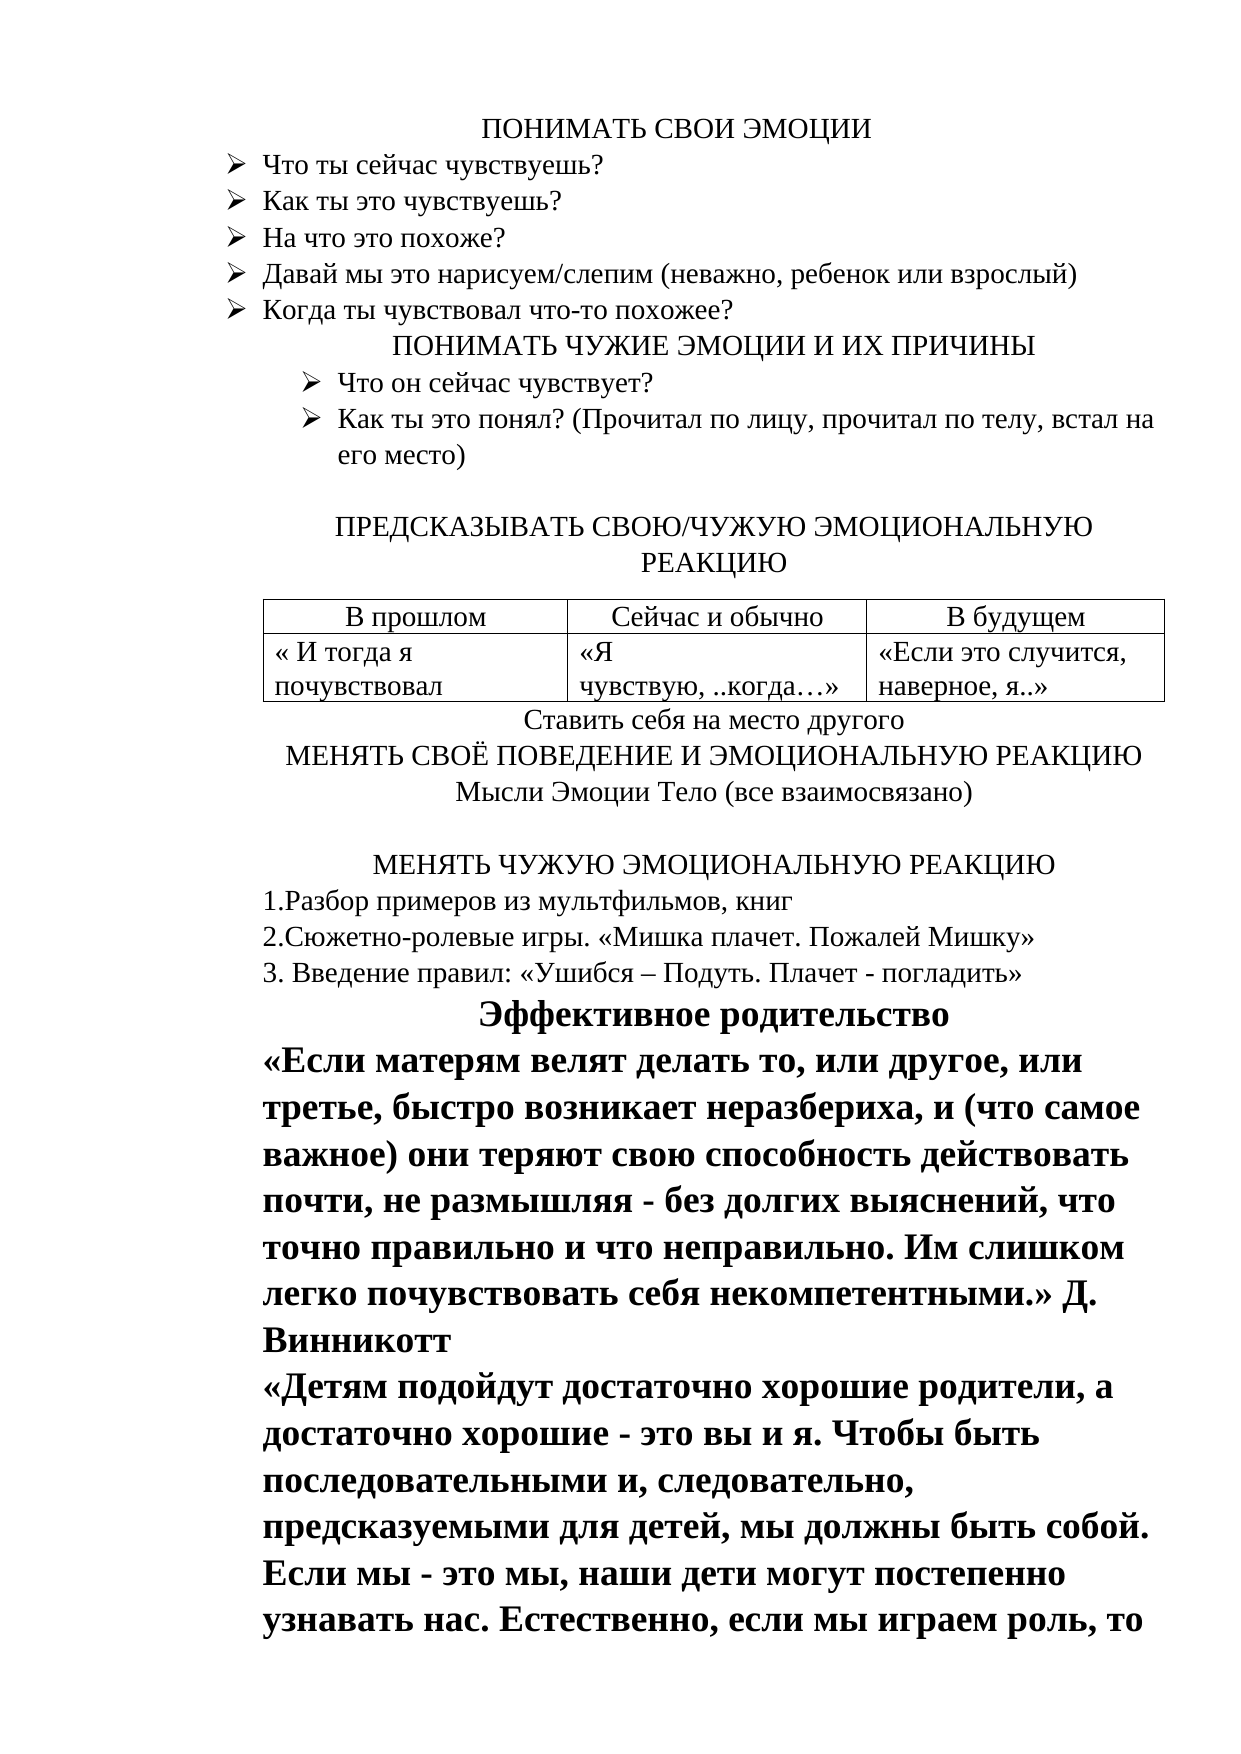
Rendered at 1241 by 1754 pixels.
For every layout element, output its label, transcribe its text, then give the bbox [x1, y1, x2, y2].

list Ставить себя на место другого [262, 702, 1165, 736]
list ПОНИМАТЬ СВОИ ЭМОЦИИ [187, 111, 1165, 145]
list ПОНИМАТЬ ЧУЖИЕ ЭМОЦИИ И ИХ ПРИЧИНЫ [262, 328, 1165, 362]
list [262, 1364, 1165, 1640]
list Как ты это чувствуешь? [225, 183, 1165, 217]
list Как ты это понял? (Прочитал по лицу, прочитал по телу, встал на его место) [300, 401, 1165, 471]
list 3. Введение правил: «Ушибся – Подуть. Плачет - погладить» [262, 955, 1165, 989]
list Когда ты чувствовал что-то похожее? [225, 292, 1165, 326]
list 2.Сюжетно-ролевые игры. «Мишка плачет. Пожалей Мишку» [262, 919, 1165, 953]
list На что это похоже? [225, 220, 1165, 253]
list «Если матерям велят делать то, или другое, или третье, быстро возникает неразбериха, и (что самое важное) они теряют свою способность действовать почти, не размышляя - без долгих выяснений, что точно правильно и что неправильно. Им слишком легко почувствовать себя некомпетентными.» Д. Винникотт [262, 1038, 1165, 1360]
list Мысли Эмоции Тело (все взаимосвязано) [262, 774, 1165, 808]
list МЕНЯТЬ ЧУЖУЮ ЭМОЦИОНАЛЬНУЮ РЕАКЦИЮ [262, 847, 1165, 880]
table_cell «Я чувствую, ..когда…» [568, 634, 866, 701]
list 1.Разбор примеров из мультфильмов, книг [262, 883, 1165, 916]
table_header В будущем [867, 600, 1164, 633]
list Давай мы это нарисуем/слепим (неважно, ребенок или взрослый) [225, 256, 1165, 290]
list Эффективное родительство [262, 991, 1165, 1034]
table_cell « И тогда я почувствовал [264, 634, 567, 701]
table_cell «Если это случится, наверное, я..» [867, 634, 1164, 701]
list ПРЕДСКАЗЫВАТЬ СВОЮ/ЧУЖУЮ ЭМОЦИОНАЛЬНУЮ РЕАКЦИЮ [262, 509, 1165, 579]
table_header Сейчас и обычно [568, 600, 866, 633]
table_header В прошлом [264, 600, 567, 633]
list Что ты сейчас чувствуешь? [225, 147, 1165, 181]
list МЕНЯТЬ СВОЁ ПОВЕДЕНИЕ И ЭМОЦИОНАЛЬНУЮ РЕАКЦИЮ [262, 738, 1165, 772]
list Что он сейчас чувствует? [300, 365, 1165, 398]
